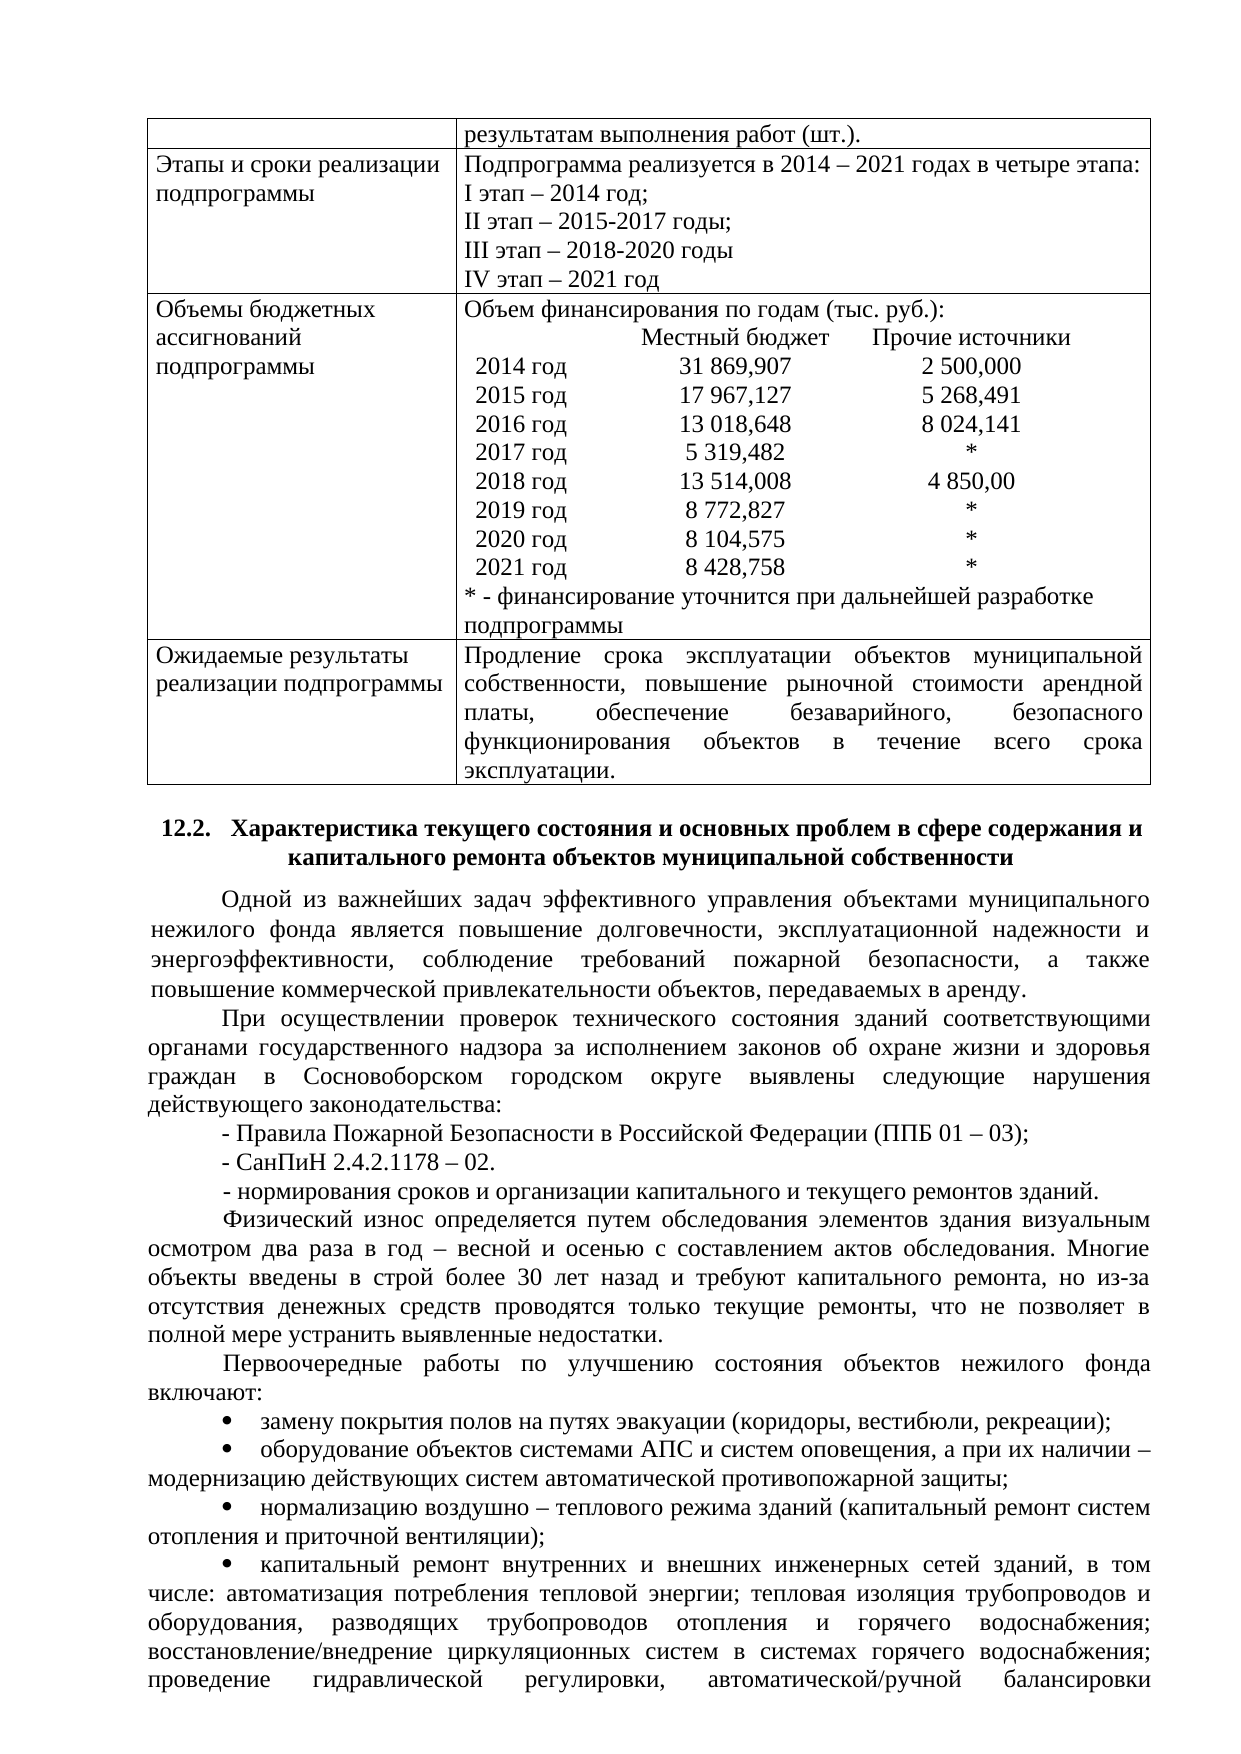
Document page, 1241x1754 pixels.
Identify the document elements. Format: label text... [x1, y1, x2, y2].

table_cell Продление срока эксплуатации объектов муниципальной собственности, повышение рыночной стоимости арендной платы, обеспечение безаварийного, безопасного функционирования объектов в течение всего срока эксплуатации. [457, 640, 1150, 783]
text Физический износ определяется путем обследования элементов здания визуальным осмотром два раза в год – весной и осенью с составлением актов обследования. Многие объекты введены в строй более 30 лет назад и требуют капитального ремонта, но из-за отсутствия денежных средств проводятся только текущие ремонты, что не позволяет в полной мере устранить выявленные недостатки. [148, 1204, 1152, 1348]
table_cell Объемы бюджетных ассигнований подпрограммы [148, 294, 456, 639]
list оборудование объектов системами АПС и систем оповещения, а при их наличии – модернизацию действующих систем автоматической противопожарной защиты; [148, 1434, 1152, 1492]
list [148, 1549, 1152, 1693]
table_cell Этапы и сроки реализации подпрограммы [148, 149, 456, 293]
text Одной из важнейших задач эффективного управления объектами муниципального нежилого фонда является повышение долговечности, эксплуатационной надежности и энергоэффективности, соблюдение требований пожарной безопасности, а также повышение коммерческой привлекательности объектов, передаваемых в аренду. [151, 883, 1152, 1003]
list замену покрытия полов на путях эвакуации (коридоры, вестибюли, рекреации); [148, 1406, 1152, 1434]
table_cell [457, 119, 1150, 148]
table_cell Подпрограмма реализуется в 2014 – 2021 годах в четыре этапа: I этап – 2014 год; II этап – 2015-2017 годы; III этап – 2018-2020 годы IV этап – 2021 год [457, 149, 1150, 293]
text Первоочередные работы по улучшению состояния объектов нежилого фонда включают: [148, 1348, 1152, 1406]
list Характеристика текущего состояния и основных проблем в сфере содержания и капитального ремонта объектов муниципальной собственности [150, 813, 1152, 871]
list нормализацию воздушно – теплового режима зданий (капитальный ремонт систем отопления и приточной вентиляции); [148, 1492, 1152, 1549]
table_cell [148, 119, 456, 148]
table_cell Ожидаемые результаты реализации подпрограммы [148, 640, 456, 783]
text - СанПиН 2.4.2.1178 – 02. [221, 1147, 1152, 1176]
text - Правила Пожарной Безопасности в Российской Федерации (ППБ 01 – 03); [221, 1118, 1152, 1147]
table_cell Объем финансирования по годам (тыс. руб.): * - финансирование уточнится при дальнейшей разработке подпрограммы [457, 294, 1150, 639]
text При осуществлении проверок технического состояния зданий соответствующими органами государственного надзора за исполнением законов об охране жизни и здоровья граждан в Сосновоборском городском округе выявлены следующие нарушения действующего законодательства: [148, 1003, 1152, 1118]
text - нормирования сроков и организации капитального и текущего ремонтов зданий. [148, 1176, 1152, 1204]
